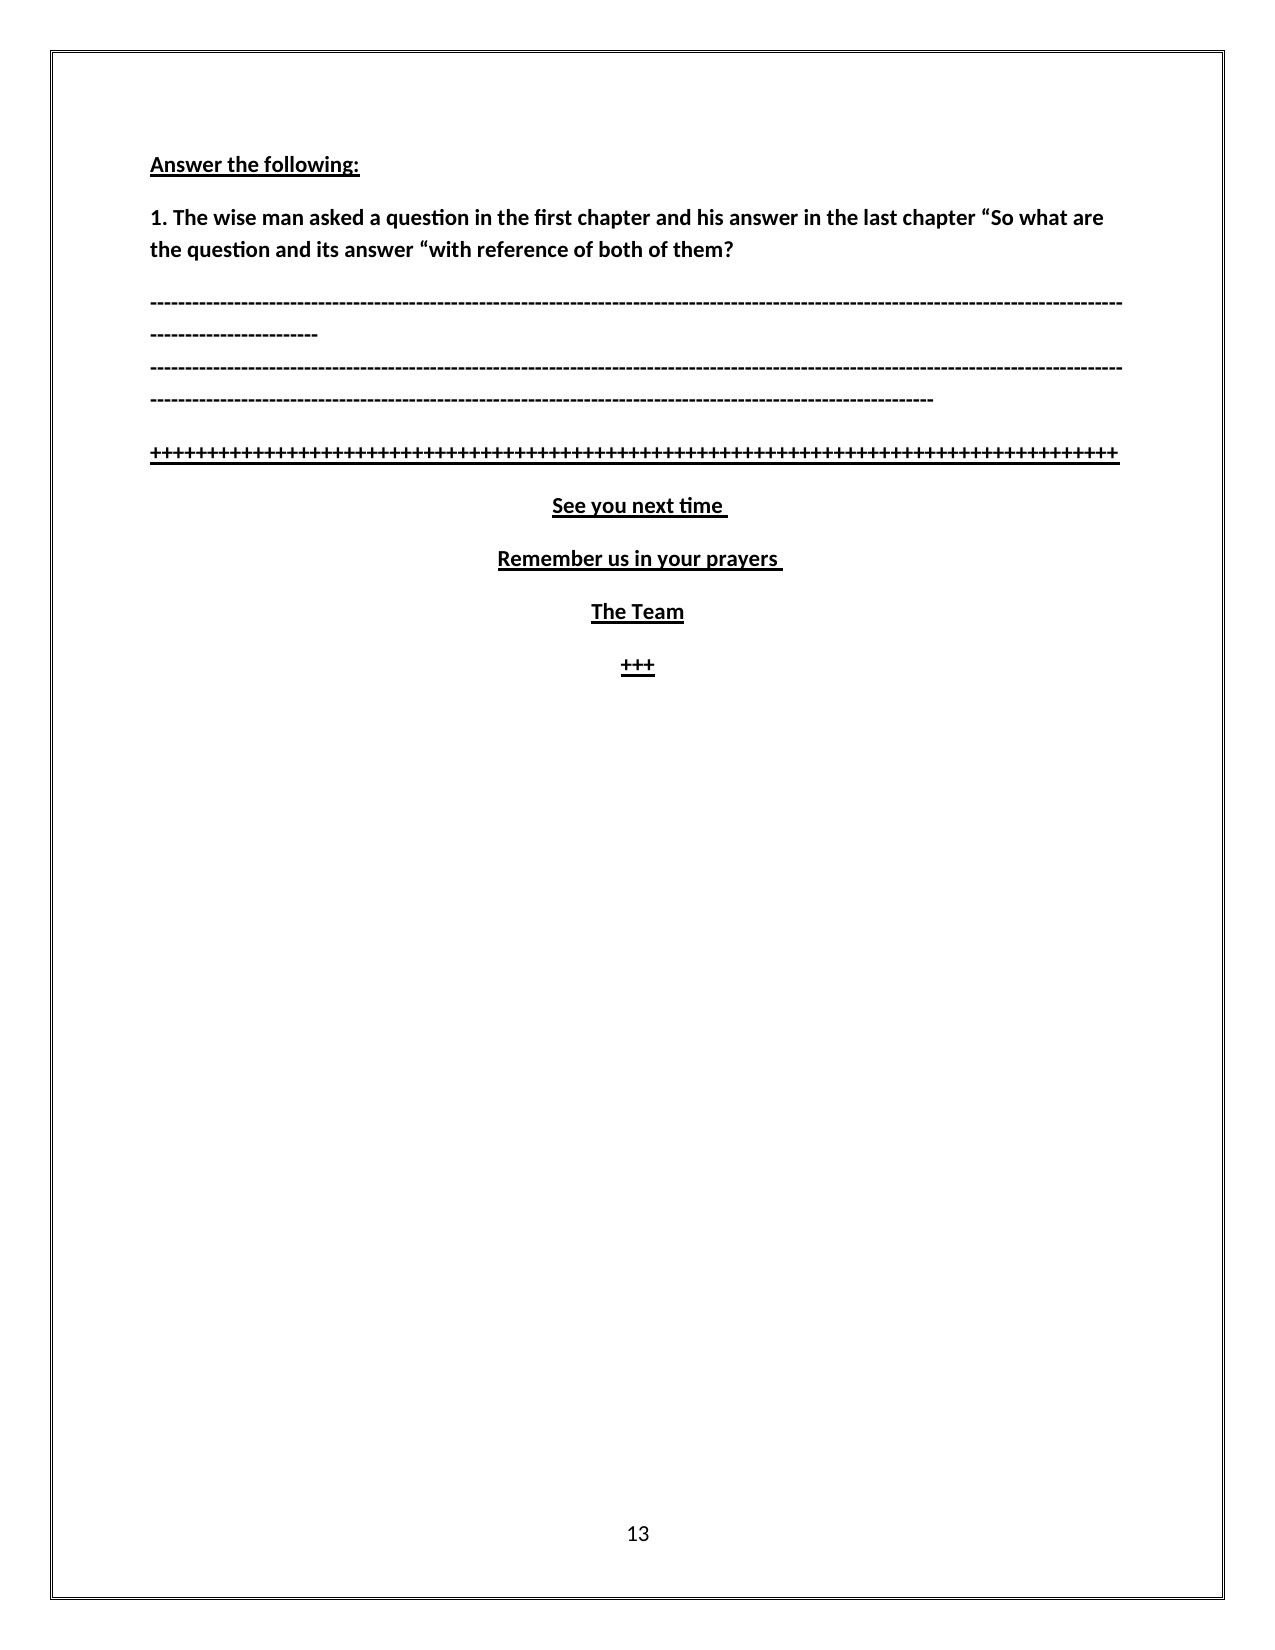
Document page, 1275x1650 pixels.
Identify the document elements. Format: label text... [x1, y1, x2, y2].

text The Team [150, 597, 1125, 625]
text Answer the following: [150, 150, 1125, 178]
text 1. The wise man asked a question in the first chapter and his answer in the last chapter “So what are the question and its answer “with reference of both of them? [150, 203, 1125, 263]
text See you next time [150, 491, 1125, 519]
text +++ [150, 650, 1125, 678]
text Remember us in your prayers [150, 544, 1125, 572]
text ------------------------------------------------------------------------------------------------------------------------------------------------------------------- ----------------------------------------------------------------------------------------------------------------------------------------------------------------------------------------------------------------------------------------------------------- [150, 288, 1125, 413]
text +++++++++++++++++++++++++++++++++++++++++++++++++++++++++++++++++++++++++++++++++++++ [150, 438, 1125, 466]
